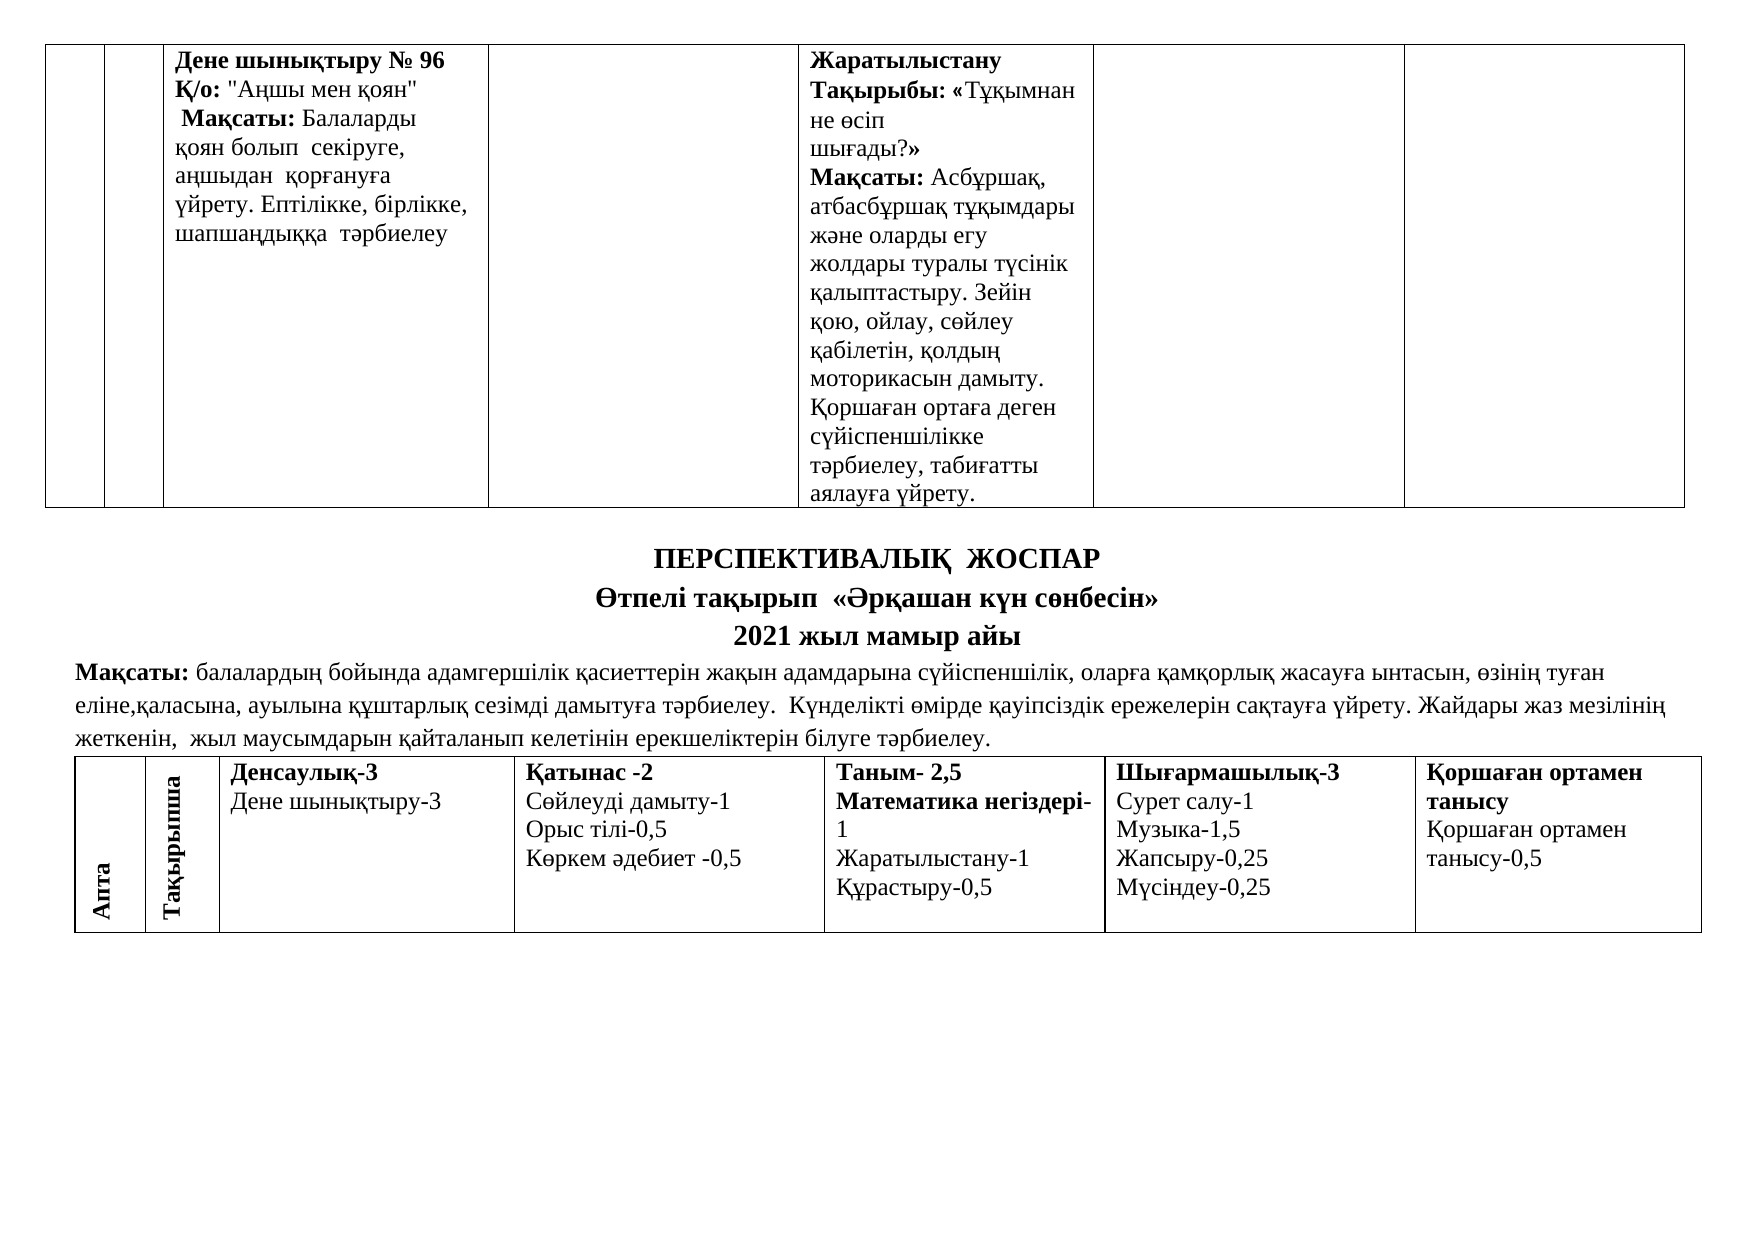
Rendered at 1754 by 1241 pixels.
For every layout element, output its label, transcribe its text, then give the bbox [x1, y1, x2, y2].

table_cell [489, 45, 798, 507]
table_header Қатынас -2 Сөйлеуді дамыту-1 Орыс тілі-0,5 Көркем әдебиет -0,5 [515, 757, 824, 932]
table_cell Дене шынықтыру № 96 Қ/о: "Аңшы мен қоян" Мақсаты: Балаларды қоян болып секіруге, аңшыдан қорғануға үйрету. Ептілікке, бірлікке, шапшаңдыққа тәрбиелеу [164, 45, 488, 507]
table_cell [46, 45, 104, 507]
table_cell [105, 45, 163, 507]
table_cell [1405, 45, 1684, 507]
text ПЕРСПЕКТИВАЛЫҚ ЖОСПАР [75, 541, 1679, 575]
table_cell [1094, 45, 1404, 507]
table_header Шығармашылық-3 Сурет салу-1 Музыка-1,5 Жапсыру-0,25 Мүсіндеу-0,25 [1106, 757, 1415, 932]
text Өтпелі тақырып «Әрқашан күн сөнбесін» [75, 580, 1679, 613]
text 2021 жыл мамыр айы [75, 618, 1679, 652]
table_cell Жаратылыстану Тақырыбы: «Тұқымнан не өсіп шығады?» Мақсаты: Асбұршақ, атбасбұршақ тұқымдары жəне оларды егу жолдары туралы түсінік қалыптастыру. Зейін қою, ойлау, сөйлеу қабілетін, қолдың моторикасын дамыту. Қоршаған ортаға деген сүйіспеншілікке тəрбиелеу, табиғатты аялауға үйрету. [799, 45, 1093, 507]
table_header Тақырыпша [146, 757, 219, 932]
table_header Денсаулық-3 Дене шынықтыру-3 [220, 757, 514, 932]
table_header Таным- 2,5 Математика негіздері-1 Жаратылыстану-1 Құрастыру-0,5 [825, 757, 1104, 932]
text Мақсаты: балалардың бойында адамгершілік қасиеттерін жақын адамдарына сүйіспеншілік, оларға қамқорлық жасауға ынтасын, өзінің туған еліне,қаласына, ауылына құштарлық сезімді дамытуға тәрбиелеу. Күнделікті өмірде қауіпсіздік ережелерін сақтауға үйрету. Жайдары жаз мезілінің жеткенін, жыл маусымдарын қайталанып келетінін ерекшеліктерін білуге тәрбиелеу. [75, 657, 1679, 752]
table_header Қоршаған ортамен танысу Қоршаған ортамен танысу-0,5 [1416, 757, 1701, 932]
table_header Апта [76, 757, 145, 932]
